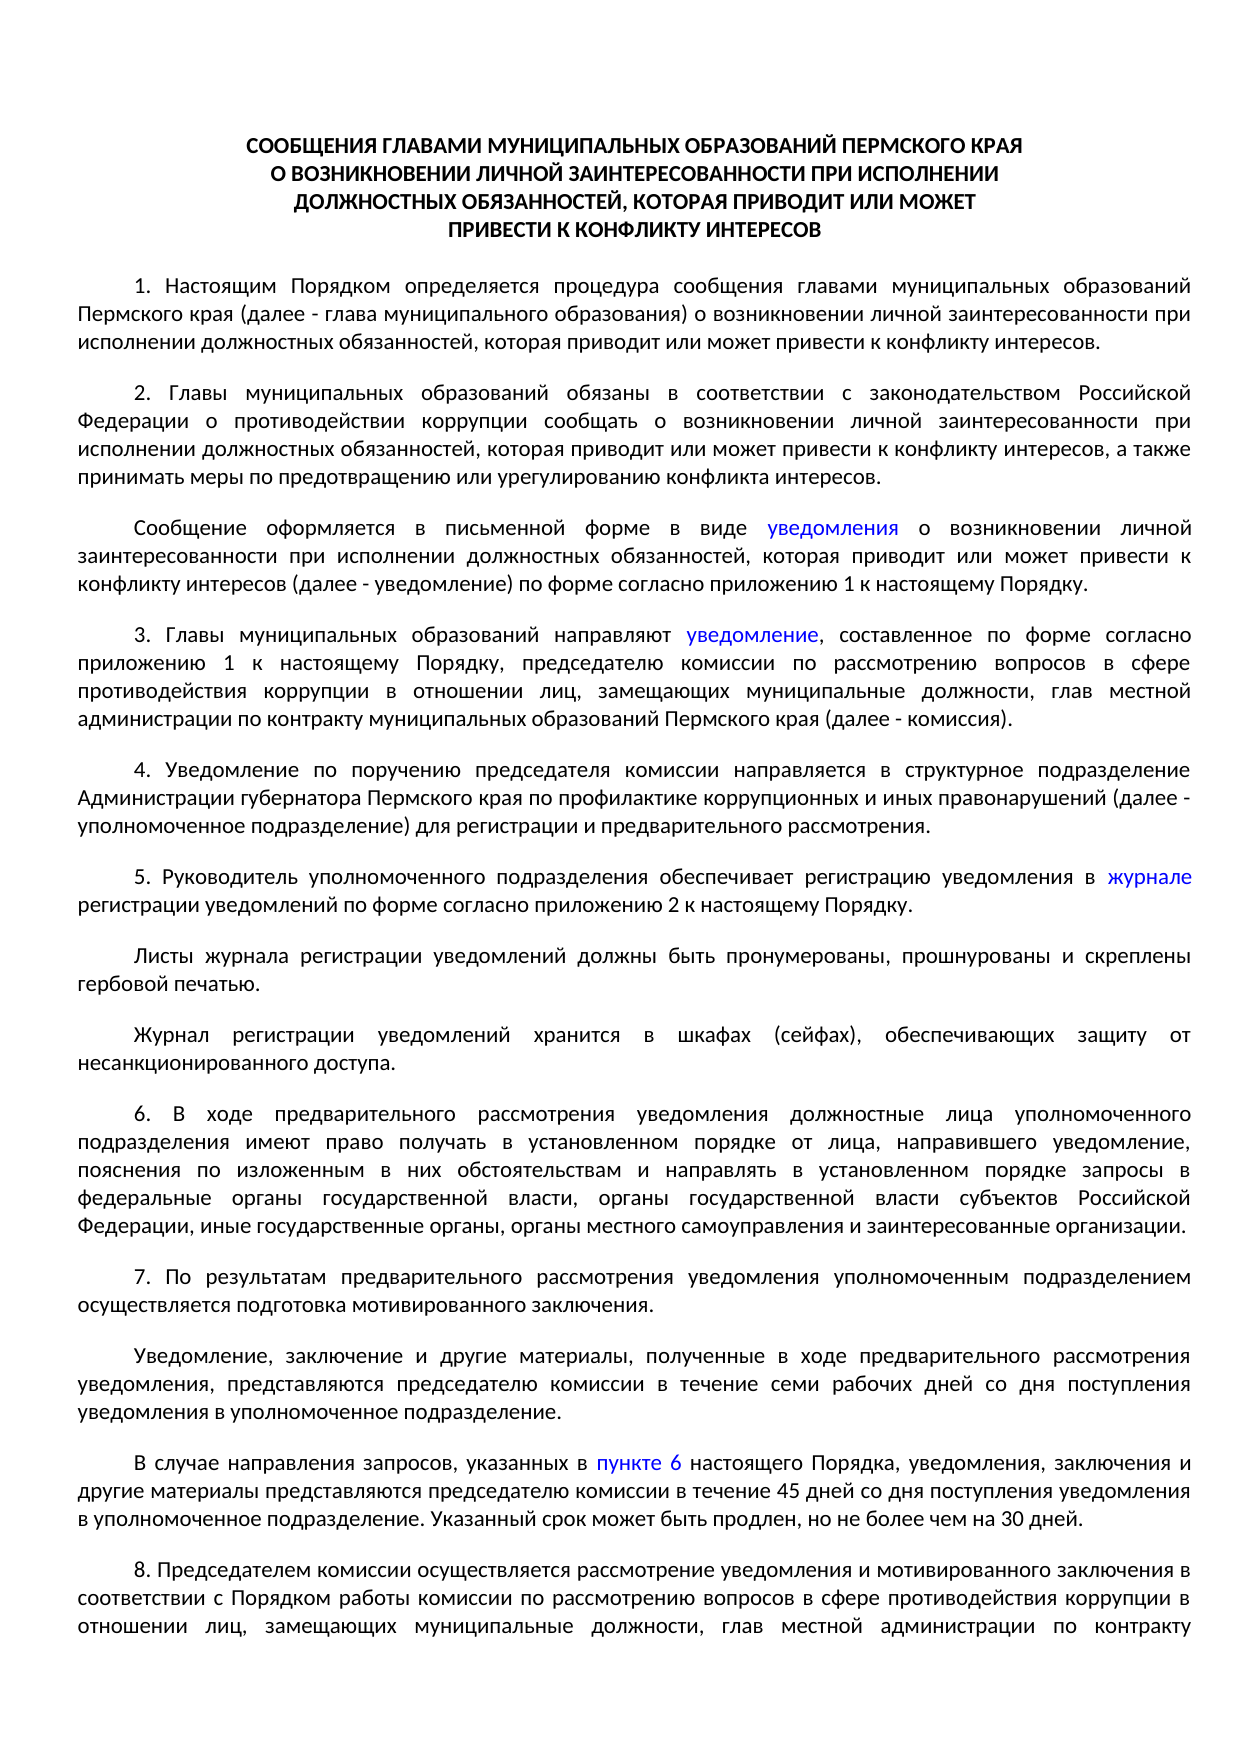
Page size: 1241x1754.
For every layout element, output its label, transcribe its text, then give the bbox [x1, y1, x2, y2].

text Журнал регистрации уведомлений хранится в шкафах (сейфах), обеспечивающих защиту от несанкционированного доступа. [77, 1020, 1192, 1076]
title СООБЩЕНИЯ ГЛАВАМИ МУНИЦИПАЛЬНЫХ ОБРАЗОВАНИЙ ПЕРМСКОГО КРАЯ [77, 131, 1192, 159]
text 2. Главы муниципальных образований обязаны в соответствии с законодательством Российской Федерации о противодействии коррупции сообщать о возникновении личной заинтересованности при исполнении должностных обязанностей, которая приводит или может привести к конфликту интересов, а также принимать меры по предотвращению или урегулированию конфликта интересов. [77, 378, 1192, 490]
text Сообщение оформляется в письменной форме в виде уведомления о возникновении личной заинтересованности при исполнении должностных обязанностей, которая приводит или может привести к конфликту интересов (далее - уведомление) по форме согласно приложению 1 к настоящему Порядку. [77, 513, 1192, 597]
text 7. По результатам предварительного рассмотрения уведомления уполномоченным подразделением осуществляется подготовка мотивированного заключения. [77, 1262, 1192, 1318]
text 6. В ходе предварительного рассмотрения уведомления должностные лица уполномоченного подразделения имеют право получать в установленном порядке от лица, направившего уведомление, пояснения по изложенным в них обстоятельствам и направлять в установленном порядке запросы в федеральные органы государственной власти, органы государственной власти субъектов Российской Федерации, иные государственные органы, органы местного самоуправления и заинтересованные организации. [77, 1099, 1192, 1239]
text 8. Председателем комиссии осуществляется рассмотрение уведомления и мотивированного заключения в соответствии с Порядком работы комиссии по рассмотрению вопросов в сфере противодействия коррупции в отношении лиц, замещающих муниципальные должности, глав местной администрации по контракту муниципальных образований Пермского края, утвержденным указом, утвердившим настоящий Порядок. [77, 1555, 1192, 1639]
title ПРИВЕСТИ К КОНФЛИКТУ ИНТЕРЕСОВ [77, 215, 1192, 243]
title ДОЛЖНОСТНЫХ ОБЯЗАННОСТЕЙ, КОТОРАЯ ПРИВОДИТ ИЛИ МОЖЕТ [77, 187, 1192, 215]
text 1. Настоящим Порядком определяется процедура сообщения главами муниципальных образований Пермского края (далее - глава муниципального образования) о возникновении личной заинтересованности при исполнении должностных обязанностей, которая приводит или может привести к конфликту интересов. [77, 271, 1192, 355]
title О ВОЗНИКНОВЕНИИ ЛИЧНОЙ ЗАИНТЕРЕСОВАННОСТИ ПРИ ИСПОЛНЕНИИ [77, 159, 1192, 187]
text В случае направления запросов, указанных в пункте 6 настоящего Порядка, уведомления, заключения и другие материалы представляются председателю комиссии в течение 45 дней со дня поступления уведомления в уполномоченное подразделение. Указанный срок может быть продлен, но не более чем на 30 дней. [77, 1448, 1192, 1532]
text 5. Руководитель уполномоченного подразделения обеспечивает регистрацию уведомления в журнале регистрации уведомлений по форме согласно приложению 2 к настоящему Порядку. [77, 862, 1192, 918]
text Листы журнала регистрации уведомлений должны быть пронумерованы, прошнурованы и скреплены гербовой печатью. [77, 941, 1192, 997]
text 3. Главы муниципальных образований направляют уведомление, составленное по форме согласно приложению 1 к настоящему Порядку, председателю комиссии по рассмотрению вопросов в сфере противодействия коррупции в отношении лиц, замещающих муниципальные должности, глав местной администрации по контракту муниципальных образований Пермского края (далее - комиссия). [77, 620, 1192, 732]
text Уведомление, заключение и другие материалы, полученные в ходе предварительного рассмотрения уведомления, представляются председателю комиссии в течение семи рабочих дней со дня поступления уведомления в уполномоченное подразделение. [77, 1341, 1192, 1425]
text 4. Уведомление по поручению председателя комиссии направляется в структурное подразделение Администрации губернатора Пермского края по профилактике коррупционных и иных правонарушений (далее - уполномоченное подразделение) для регистрации и предварительного рассмотрения. [77, 755, 1192, 839]
